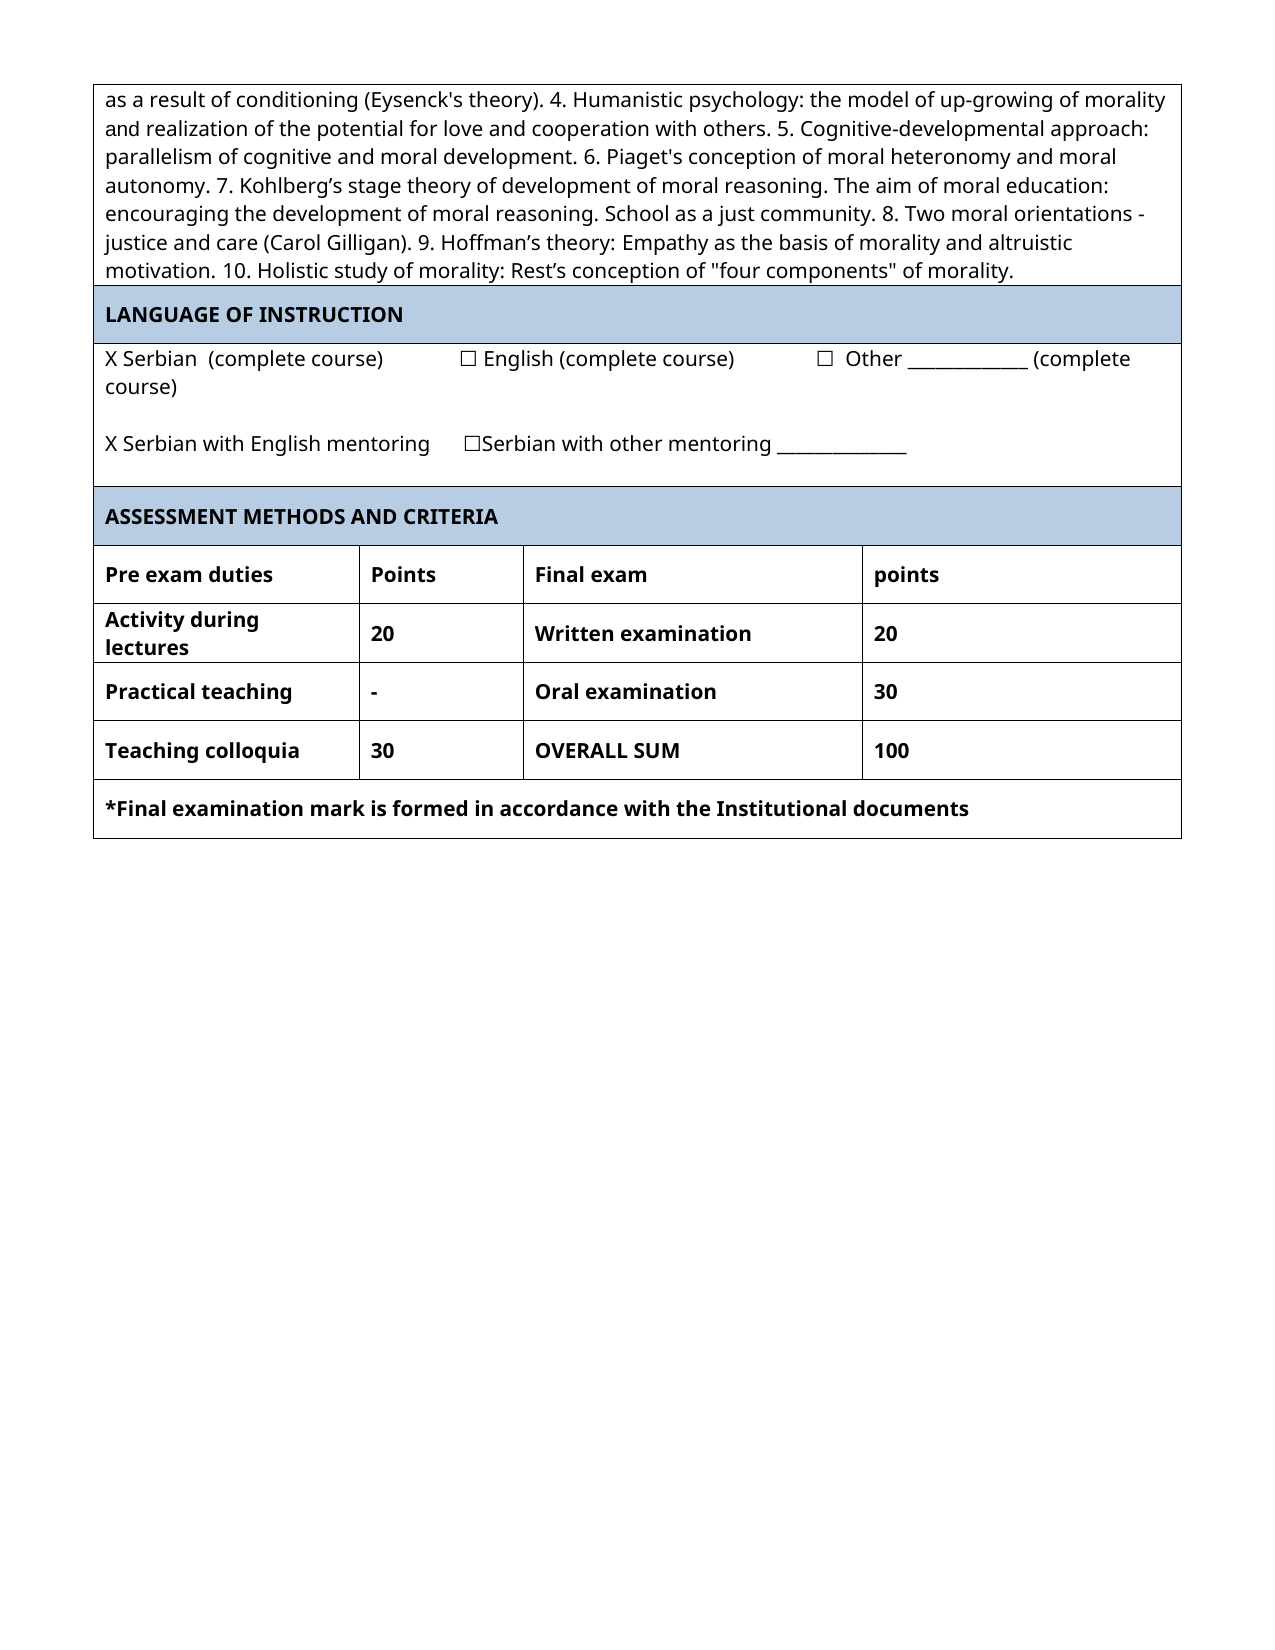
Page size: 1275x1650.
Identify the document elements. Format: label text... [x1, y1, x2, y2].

table_cell points [863, 546, 1181, 603]
table_cell 20 [863, 604, 1181, 662]
table_cell Oral examination [524, 663, 862, 720]
table_cell Final exam [524, 546, 862, 603]
table_cell 30 [863, 663, 1181, 720]
table_cell Written examination [524, 604, 862, 662]
table_cell 20 [360, 604, 523, 662]
table_cell ASSESSMENT METHODS AND CRITERIA [94, 487, 1181, 545]
table_cell Serbian (complete course) English (complete course) Other _____________ (complete course) Serbian with English mentoring Serbian with other mentoring ______________ [94, 344, 1181, 486]
table_cell *Final examination mark is formed in accordance with the Institutional documents [94, 780, 1181, 837]
table_cell Teaching colloquia [94, 721, 359, 779]
table_cell 30 [360, 721, 523, 779]
table_cell Activity during lectures [94, 604, 359, 662]
table_cell LANGUAGE OF INSTRUCTION [94, 286, 1181, 343]
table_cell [94, 85, 1181, 284]
table_cell - [360, 663, 523, 720]
table_cell Pre exam duties [94, 546, 359, 603]
table_cell OVERALL SUM [524, 721, 862, 779]
table_cell Points [360, 546, 523, 603]
table_cell Practical teaching [94, 663, 359, 720]
table_cell 100 [863, 721, 1181, 779]
